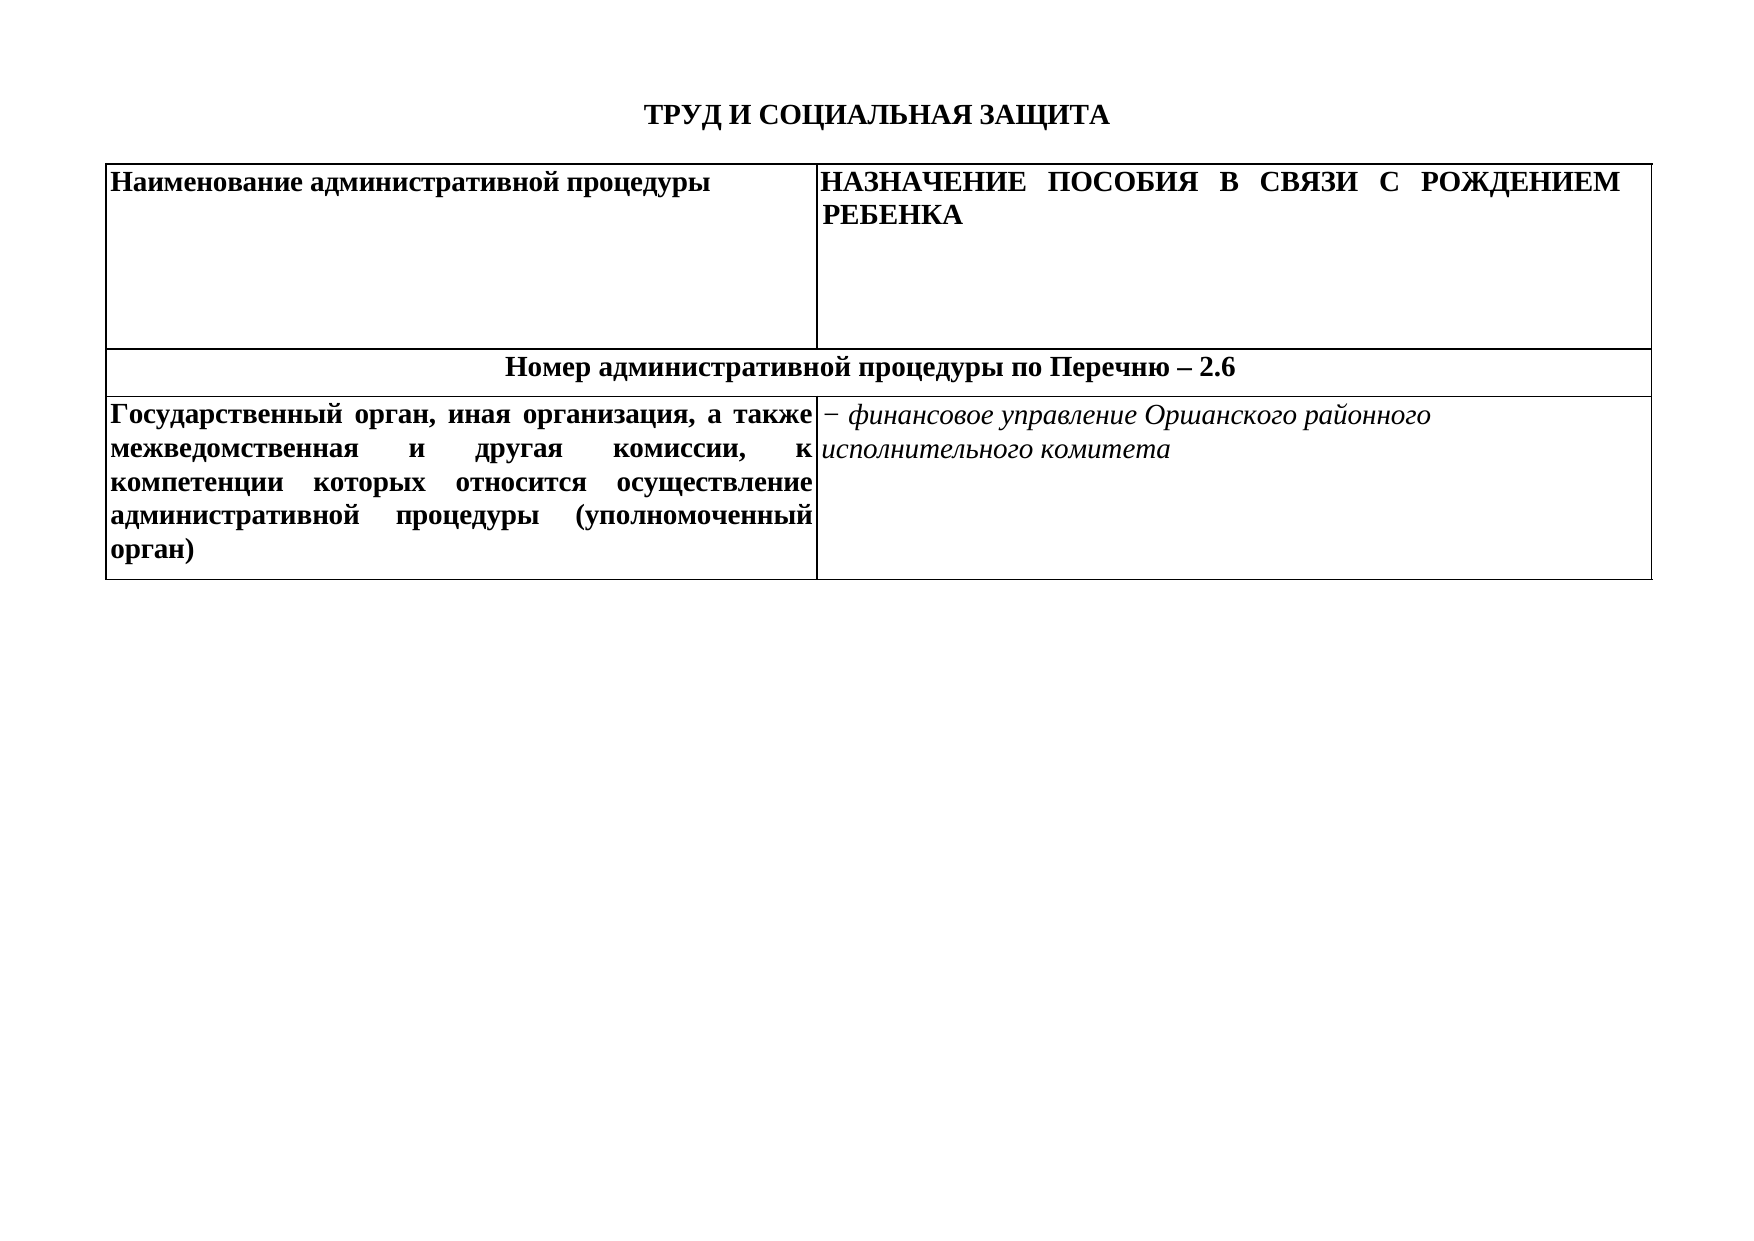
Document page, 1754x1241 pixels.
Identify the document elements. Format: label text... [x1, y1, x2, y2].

table_cell Государственный орган, иная организация, а также межведомственная и другая комиссии, к компетенции которых относится осуществление административной процедуры (уполномоченный орган) [107, 397, 816, 579]
table_cell Номер административной процедуры по Перечню – 2.6 [107, 350, 1651, 396]
table_cell − финансовое управление Оршанского районного исполнительного комитета [818, 397, 1651, 579]
table_header НАЗНАЧЕНИЕ ПОСОБИЯ В СВЯЗИ С РОЖДЕНИЕМ РЕБЕНКА [818, 165, 1651, 348]
table_header Наименование административной процедуры [107, 165, 816, 348]
text ТРУД И СОЦИАЛЬНАЯ ЗАЩИТА [101, 96, 1653, 132]
